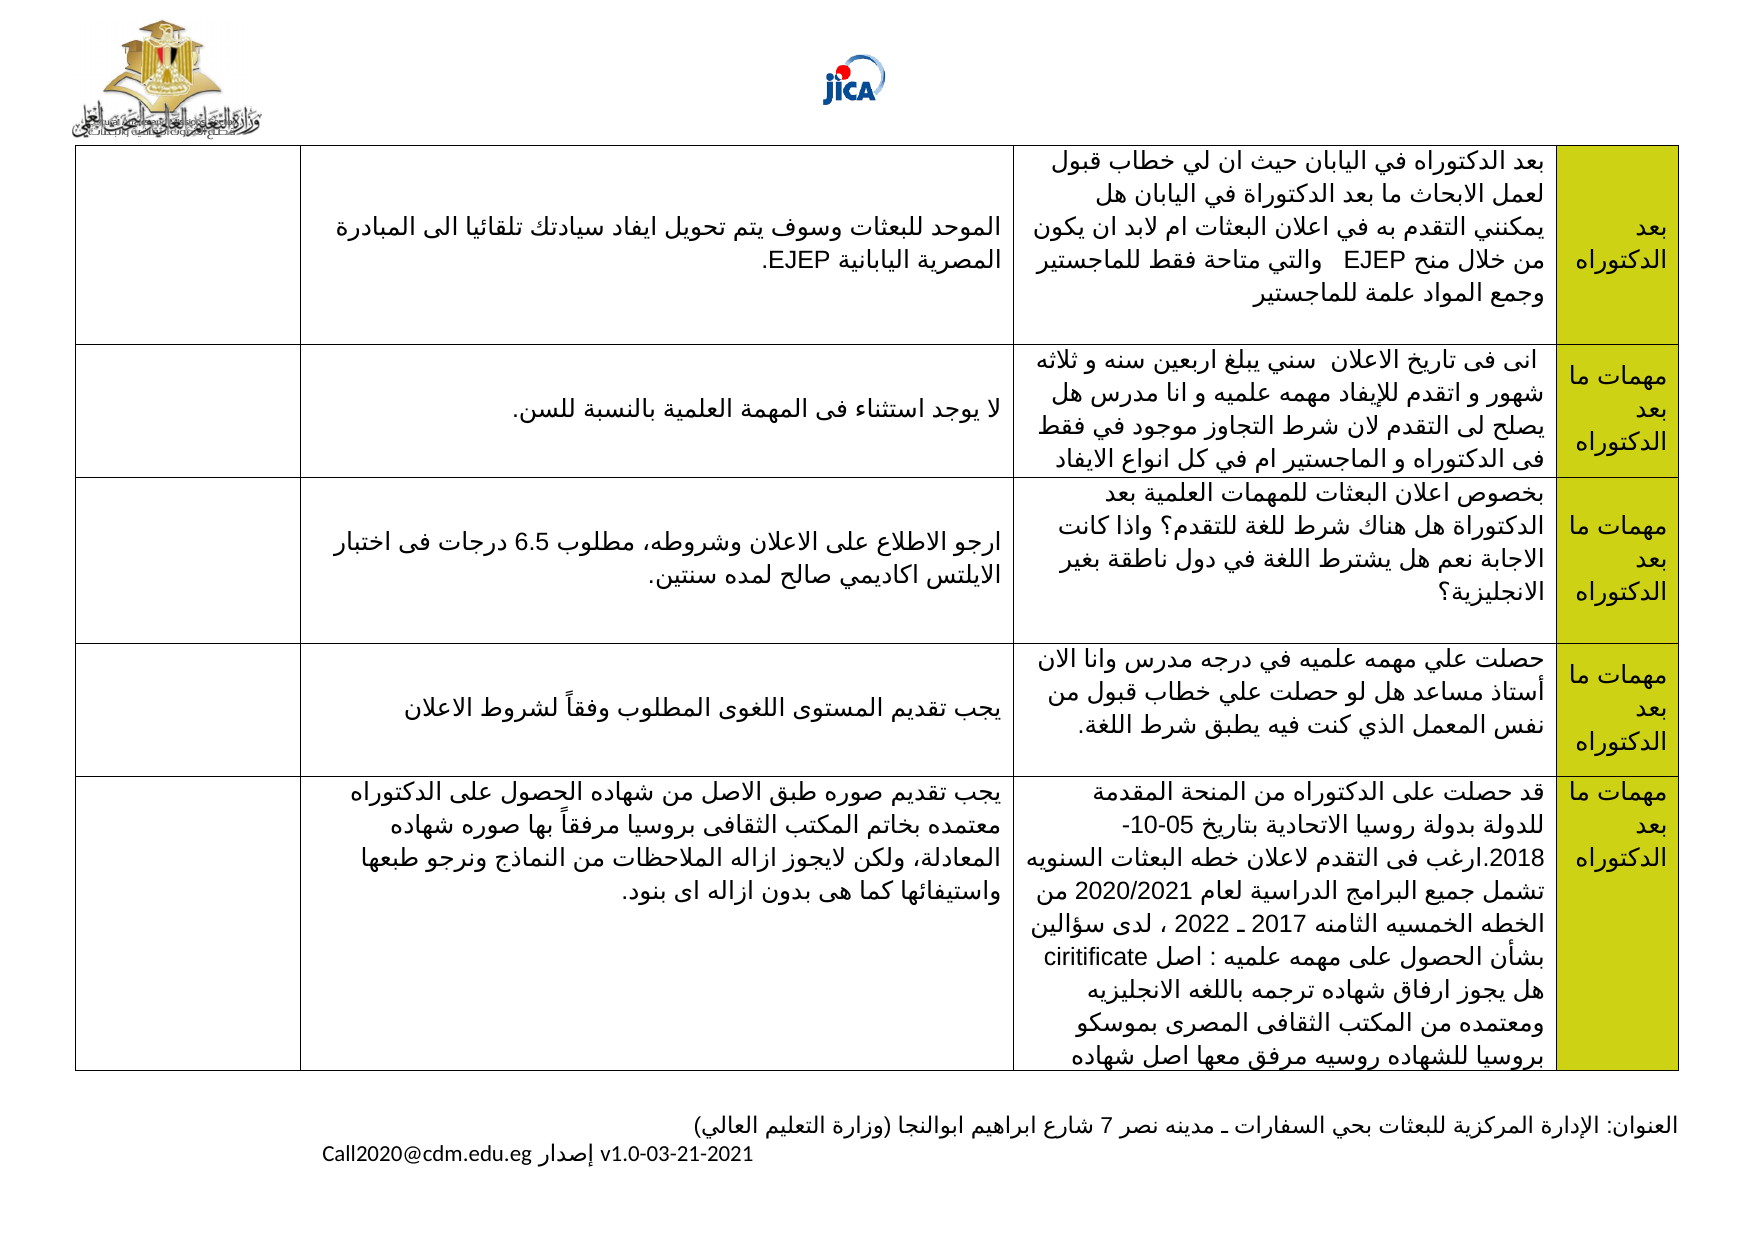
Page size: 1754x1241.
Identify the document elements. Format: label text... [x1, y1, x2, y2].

table_cell [76, 478, 300, 643]
table_cell مهمات ما بعد الدكتوراه [1557, 478, 1678, 643]
picture [68, 18, 262, 142]
table_cell [76, 146, 300, 344]
table_cell يمكنكم التقدم للحصول على مهمه علميه باليابان من خلال الاعلان الموحد للبعثات وسوف يتم تحويل ايفاد سيادتك تلقائيا الى المبادرة المصرية اليابانية EJEP. [301, 146, 1013, 344]
table_cell حصلت علي مهمه علميه في درجه مدرس وانا الان أستاذ مساعد هل لو حصلت علي خطاب قبول من نفس المعمل الذي كنت فيه يطبق شرط اللغة. [1014, 644, 1556, 776]
table_cell يجب تقديم المستوى اللغوى المطلوب وفقاً لشروط الاعلان [301, 644, 1013, 776]
table_cell انى فى تاريخ الاعلان سني يبلغ اربعين سنه و ثلاثه شهور و اتقدم للإيفاد مهمه علميه و انا مدرس هل يصلح لى التقدم لان شرط التجاوز موجود في فقط فى الدكتوراه و الماجستير ام في كل انواع الايفاد [1014, 345, 1556, 477]
table_cell [76, 644, 300, 776]
table_cell [76, 345, 300, 477]
table_cell [76, 777, 300, 1070]
table_cell مهمات ما بعد الدكتوراه [1557, 146, 1678, 344]
table_cell مهمات ما بعد الدكتوراه [1557, 644, 1678, 776]
table_cell بخصوص اعلان البعثات للمهمات العلمية بعد الدكتوراة هل هناك شرط للغة للتقدم؟ واذا كانت الاجابة نعم هل يشترط اللغة في دول ناطقة بغير الانجليزية؟ [1014, 478, 1556, 643]
table_cell لا يوجد استثناء فى المهمة العلمية بالنسبة للسن. [301, 345, 1013, 477]
table_cell مهمات ما بعد الدكتوراه [1557, 777, 1678, 1070]
table_cell ارجو الاطلاع على الاعلان وشروطه، مطلوب 6.5 درجات فى اختبار الايلتس اكاديمي صالح لمده سنتين. [301, 478, 1013, 643]
table_cell مهمات ما بعد الدكتوراه [1557, 345, 1678, 477]
